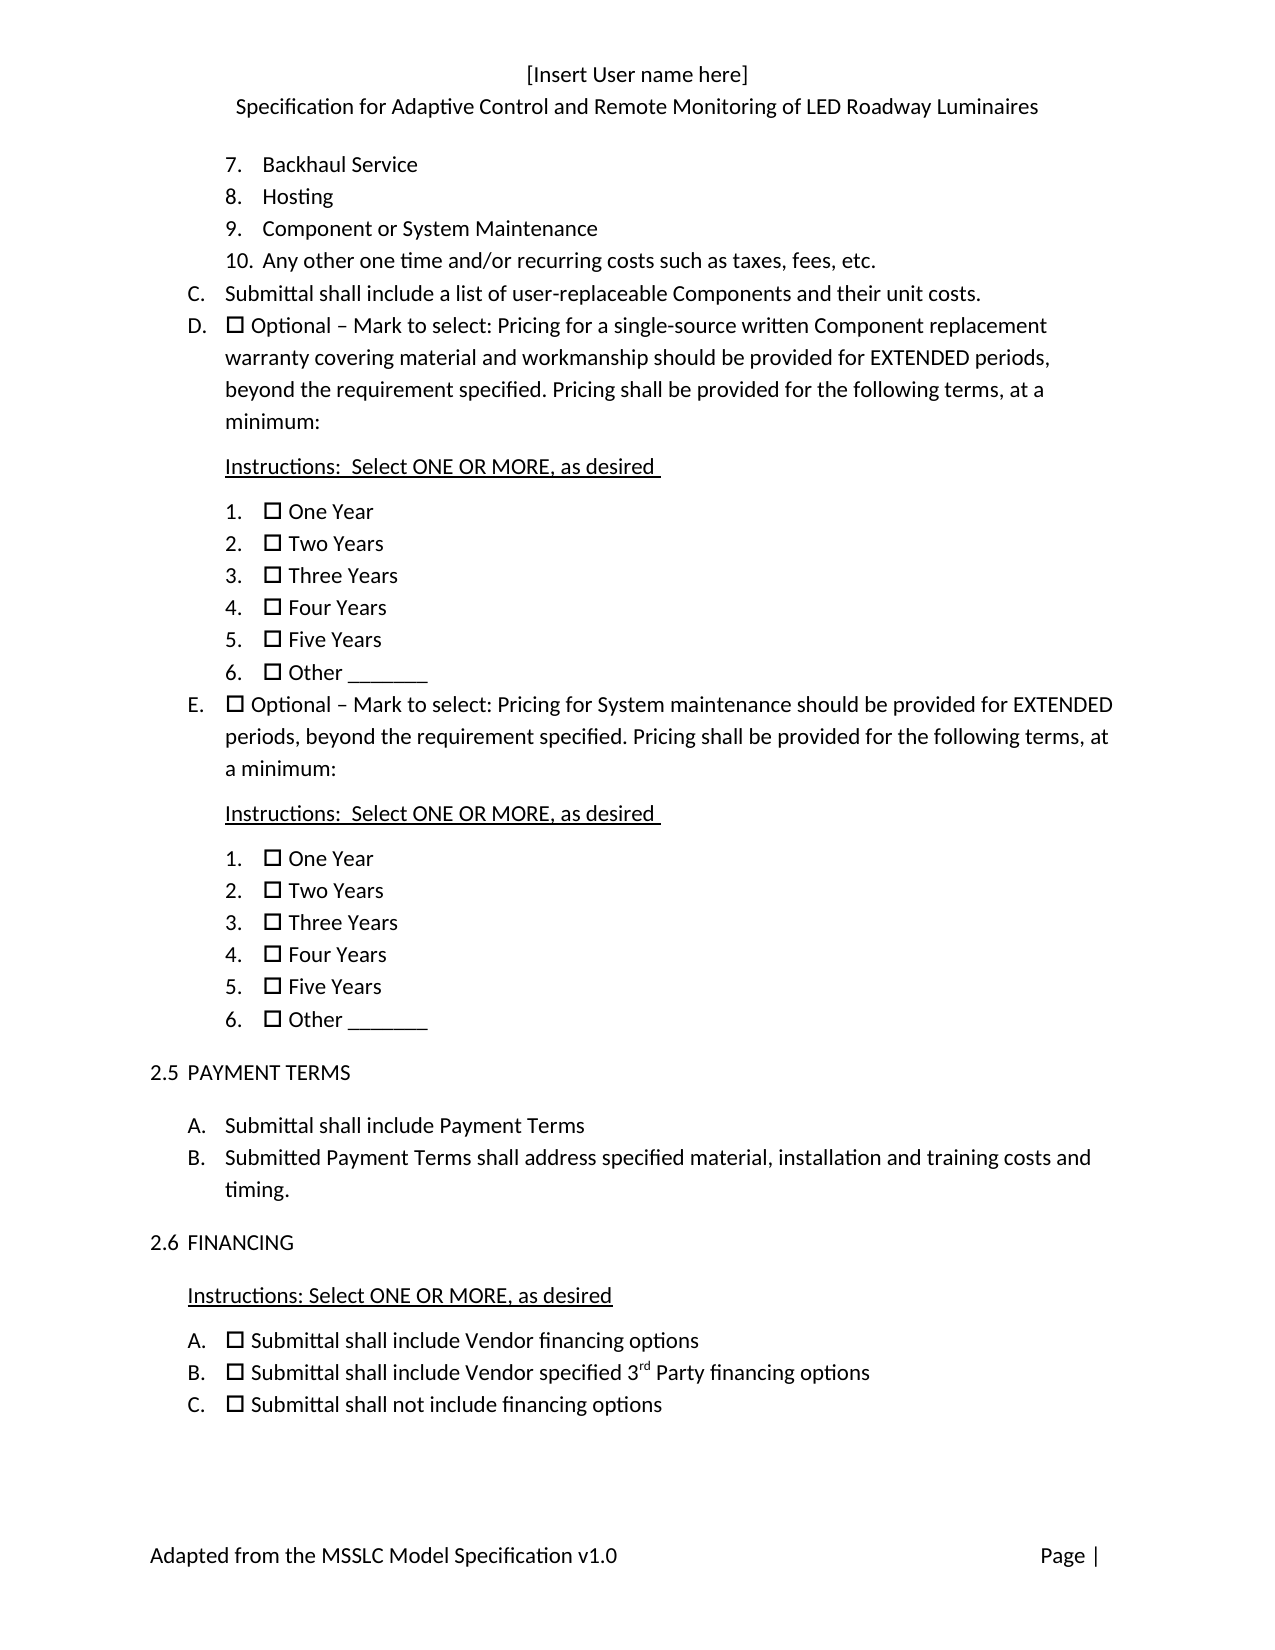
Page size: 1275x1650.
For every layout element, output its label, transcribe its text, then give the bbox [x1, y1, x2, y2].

text Two Years [225, 876, 1125, 904]
text One Year [225, 844, 1125, 872]
text Hosting [225, 182, 1125, 210]
text Other _______ [225, 1005, 1125, 1033]
text Submittal shall include Payment Terms [187, 1111, 1125, 1139]
text FINANCING [150, 1228, 1125, 1256]
text Five Years [225, 972, 1125, 1001]
text Submittal shall not include financing options [187, 1390, 1125, 1418]
text Submittal shall include Vendor specified 3rd Party financing options [187, 1358, 1125, 1386]
text Component or System Maintenance [225, 214, 1125, 242]
text One Year [225, 497, 1125, 525]
text Instructions: Select ONE OR MORE, as desired [225, 452, 1125, 480]
text Any other one time and/or recurring costs such as taxes, fees, etc. [225, 247, 1125, 274]
text Instructions: Select ONE OR MORE, as desired [225, 799, 1125, 827]
text Optional – Mark to select: Pricing for System maintenance should be provided for EXTENDED periods, beyond the requirement specified. Pricing shall be provided for the following terms, at a minimum: [187, 690, 1125, 782]
text Optional – Mark to select: Pricing for a single-source written Component replacement warranty covering material and workmanship should be provided for EXTENDED periods, beyond the requirement specified. Pricing shall be provided for the following terms, at a minimum: [187, 311, 1125, 436]
text Two Years [225, 529, 1125, 557]
text Submittal shall include Vendor financing options [187, 1326, 1125, 1354]
text Three Years [225, 561, 1125, 589]
text Four Years [225, 593, 1125, 621]
text Three Years [225, 908, 1125, 936]
text Submittal shall include a list of user-replaceable Components and their unit costs. [187, 279, 1125, 307]
text PAYMENT TERMS [150, 1058, 1125, 1086]
text Instructions: Select ONE OR MORE, as desired [187, 1281, 1125, 1309]
text Submitted Payment Terms shall address specified material, installation and training costs and timing. [187, 1143, 1125, 1203]
text Five Years [225, 626, 1125, 654]
text Other _______ [225, 658, 1125, 686]
text Four Years [225, 940, 1125, 968]
text Backhaul Service [225, 150, 1125, 178]
